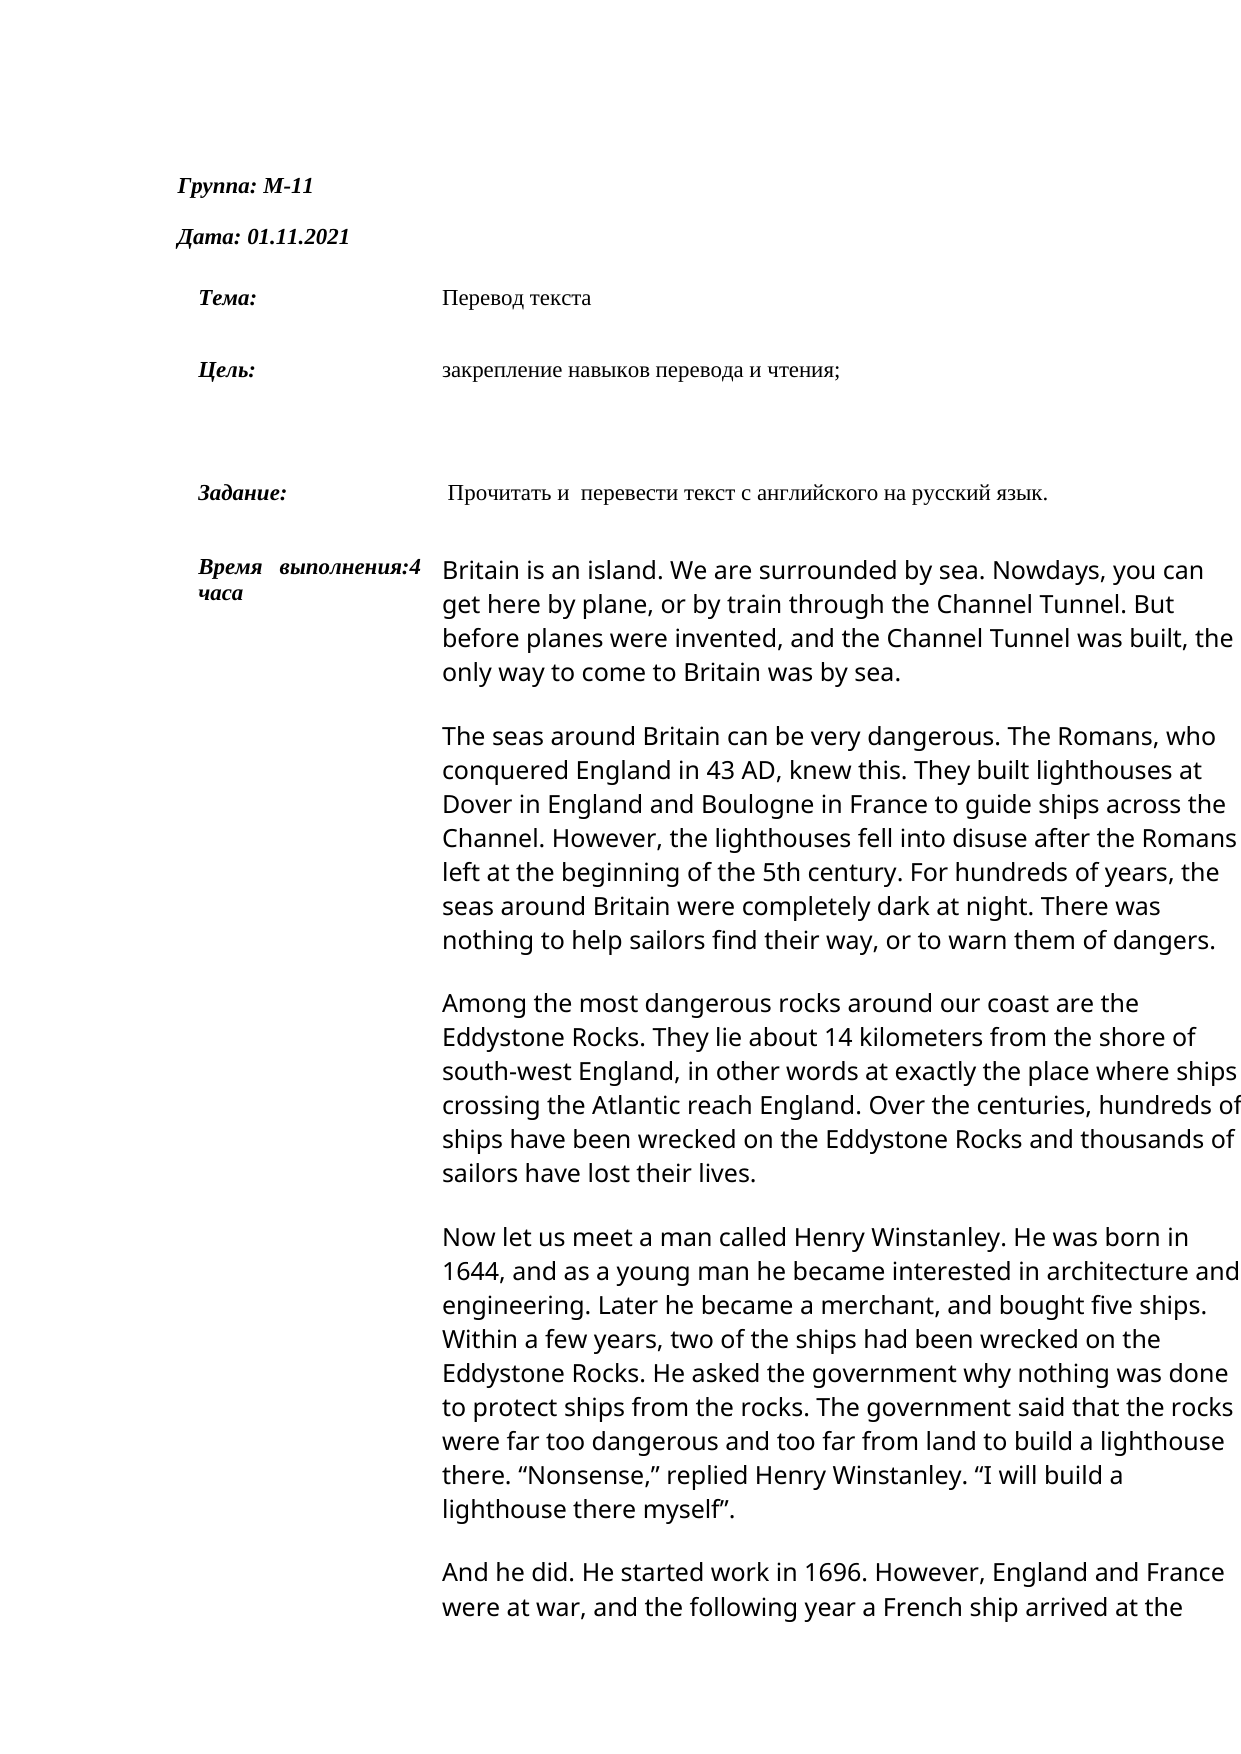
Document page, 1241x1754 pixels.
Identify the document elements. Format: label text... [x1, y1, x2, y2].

table_header Перевод текста [431, 274, 1240, 346]
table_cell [431, 543, 1240, 1634]
table_header Тема: [188, 274, 431, 346]
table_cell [188, 543, 431, 1634]
table_cell Прочитать и перевести текст с английского на русский язык. [431, 469, 1240, 542]
table_cell Цель: [188, 346, 431, 469]
table_cell Задание: [188, 469, 431, 542]
text Дата: 01.11.2021 [177, 223, 1152, 249]
text Группа: М-11 [177, 172, 1152, 198]
table_cell закрепление навыков перевода и чтения; [431, 346, 1240, 469]
